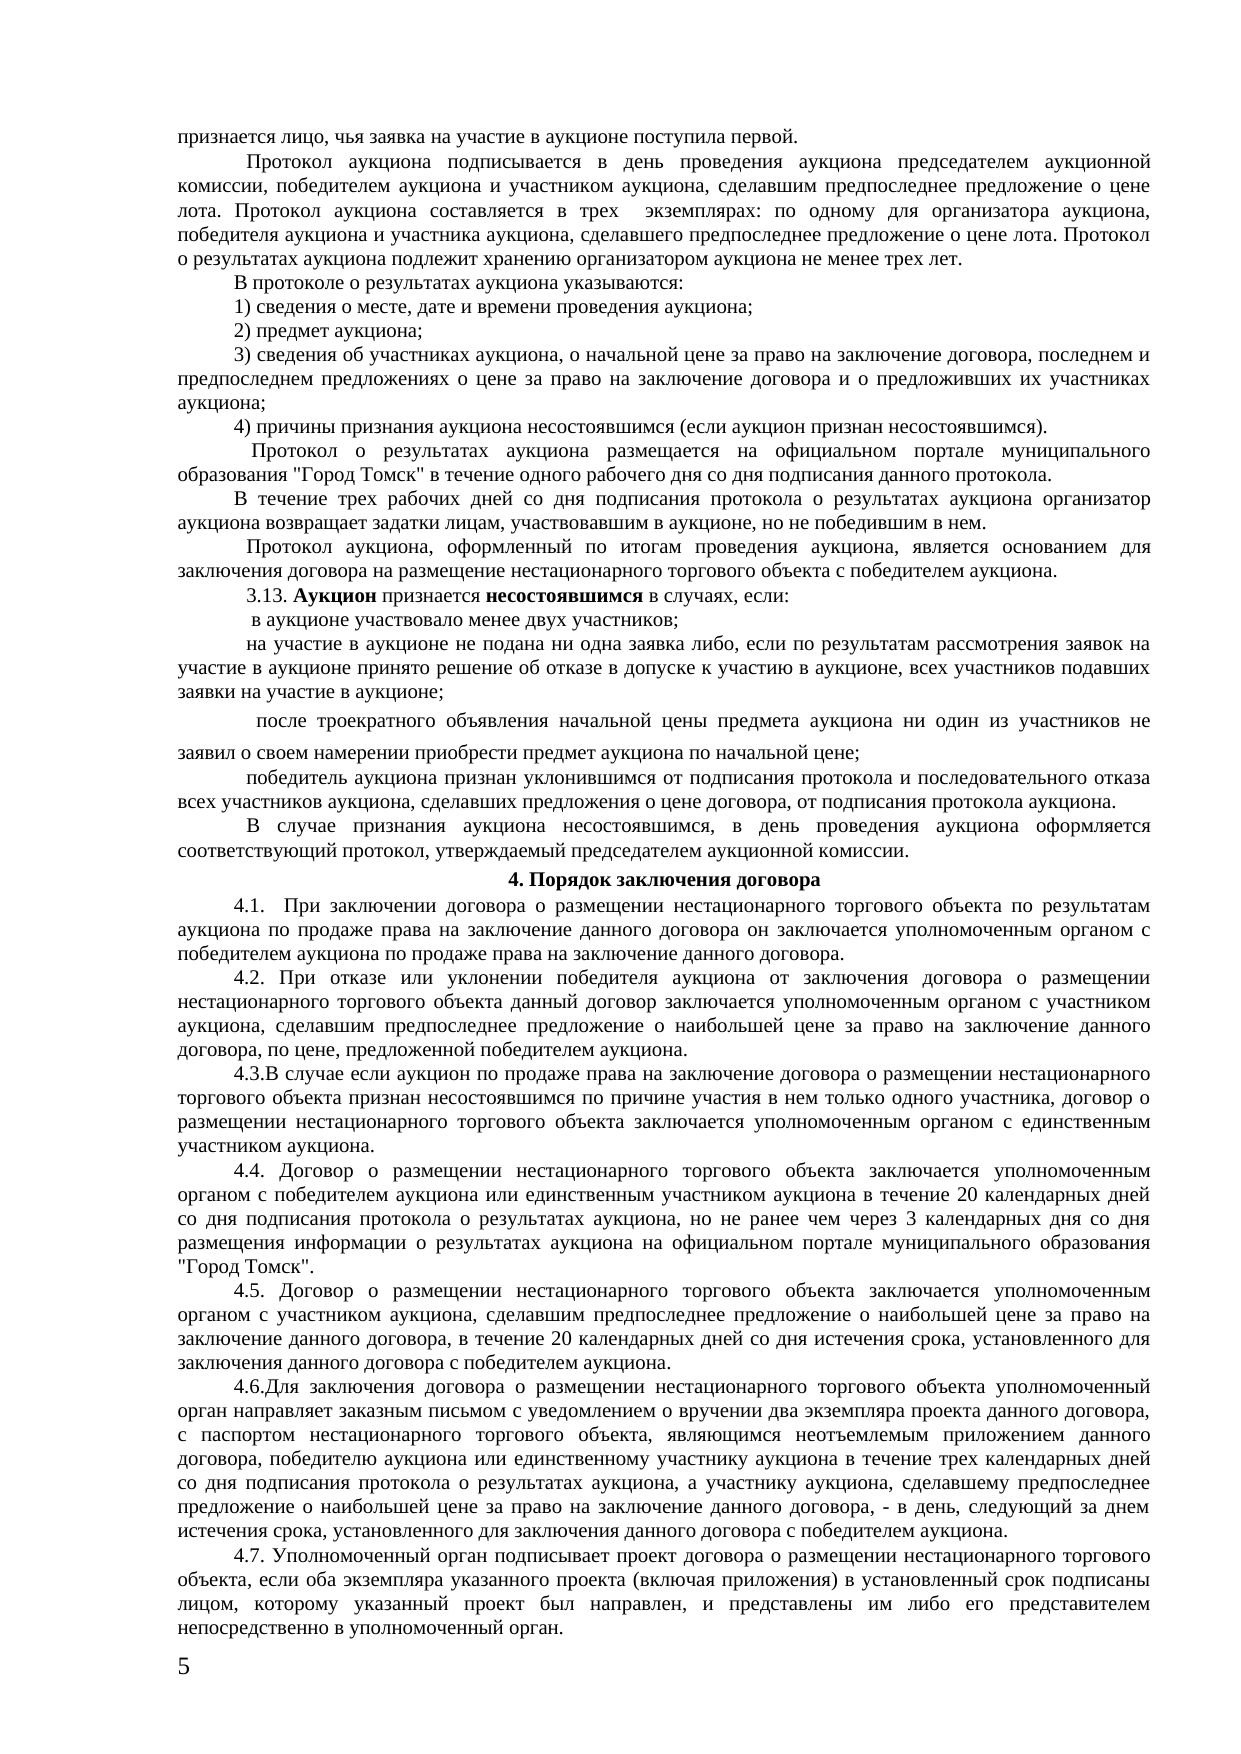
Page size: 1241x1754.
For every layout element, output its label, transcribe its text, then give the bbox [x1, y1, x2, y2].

text 4.1. При заключении договора о размещении нестационарного торгового объекта по результатам аукциона по продаже права на заключение данного договора он заключается уполномоченным органом с победителем аукциона по продаже права на заключение данного договора. [177, 893, 1152, 965]
text Протокол аукциона подписывается в день проведения аукциона председателем аукционной комиссии, победителем аукциона и участником аукциона, сделавшим предпоследнее предложение о цене лота. Протокол аукциона составляется в трех экземплярах: по одному для организатора аукциона, победителя аукциона и участника аукциона, сделавшего предпоследнее предложение о цене лота. Протокол о результатах аукциона подлежит хранению организатором аукциона не менее трех лет. [177, 149, 1152, 270]
text 4) причины признания аукциона несостоявшимся (если аукцион признан несостоявшимся). [177, 414, 1152, 438]
text 1) сведения о месте, дате и времени проведения аукциона; [177, 294, 1152, 318]
text Протокол аукциона, оформленный по итогам проведения аукциона, является основанием для заключения договора на размещение нестационарного торгового объекта с победителем аукциона. [177, 534, 1152, 582]
text 3) сведения об участниках аукциона, о начальной цене за право на заключение договора, последнем и предпоследнем предложениях о цене за право на заключение договора и о предложивших их участниках аукциона; [177, 342, 1152, 414]
text В протоколе о результатах аукциона указываются: [177, 270, 1152, 294]
text на участие в аукционе не подана ни одна заявка либо, если по результатам рассмотрения заявок на участие в аукционе принято решение об отказе в допуске к участию в аукционе, всех участников подавших заявки на участие в аукционе; [177, 631, 1152, 703]
text 4.3.В случае если аукцион по продаже права на заключение договора о размещении нестационарного торгового объекта признан несостоявшимся по причине участия в нем только одного участника, договор о размещении нестационарного торгового объекта заключается уполномоченным органом с единственным участником аукциона. [177, 1061, 1152, 1157]
text 4.2. При отказе или уклонении победителя аукциона от заключения договора о размещении нестационарного торгового объекта данный договор заключается уполномоченным органом с участником аукциона, сделавшим предпоследнее предложение о наибольшей цене за право на заключение данного договора, по цене, предложенной победителем аукциона. [177, 965, 1152, 1061]
text 2) предмет аукциона; [177, 318, 1152, 342]
text В случае признания аукциона несостоявшимся, в день проведения аукциона оформляется соответствующий протокол, утверждаемый председателем аукционной комиссии. [177, 813, 1152, 862]
text 4.6.Для заключения договора о размещении нестационарного торгового объекта уполномоченный орган направляет заказным письмом с уведомлением о вручении два экземпляра проекта данного договора, с паспортом нестационарного торгового объекта, являющимся неотъемлемым приложением данного договора, победителю аукциона или единственному участнику аукциона в течение трех календарных дней со дня подписания протокола о результатах аукциона, а участнику аукциона, сделавшему предпоследнее предложение о наибольшей цене за право на заключение данного договора, - в день, следующий за днем истечения срока, установленного для заключения данного договора с победителем аукциона. [177, 1374, 1152, 1542]
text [177, 118, 1152, 149]
text 4.4. Договор о размещении нестационарного торгового объекта заключается уполномоченным органом с победителем аукциона или единственным участником аукциона в течение 20 календарных дней со дня подписания протокола о результатах аукциона, но не ранее чем через 3 календарных дня со дня размещения информации о результатах аукциона на официальном портале муниципального образования "Город Томск". [177, 1157, 1152, 1278]
text 3.13. Аукцион признается несостоявшимся в случаях, если: [177, 582, 1152, 607]
text победитель аукциона признан уклонившимся от подписания протокола и последовательного отказа всех участников аукциона, сделавших предложения о цене договора, от подписания протокола аукциона. [177, 765, 1152, 813]
text 4.5. Договор о размещении нестационарного торгового объекта заключается уполномоченным органом с участником аукциона, сделавшим предпоследнее предложение о наибольшей цене за право на заключение данного договора, в течение 20 календарных дней со дня истечения срока, установленного для заключения данного договора с победителем аукциона. [177, 1278, 1152, 1374]
text в аукционе участвовало менее двух участников; [177, 607, 1152, 631]
text Протокол о результатах аукциона размещается на официальном портале муниципального образования "Город Томск" в течение одного рабочего дня со дня подписания данного протокола. [177, 438, 1152, 486]
text после троекратного объявления начальной цены предмета аукциона ни один из участников не заявил о своем намерении приобрести предмет аукциона по начальной цене; [177, 703, 1152, 765]
text В течение трех рабочих дней со дня подписания протокола о результатах аукциона организатор аукциона возвращает задатки лицам, участвовавшим в аукционе, но не победившим в нем. [177, 486, 1152, 534]
text 4. Порядок заключения договора [177, 862, 1152, 893]
text 4.7. Уполномоченный орган подписывает проект договора о размещении нестационарного торгового объекта, если оба экземпляра указанного проекта (включая приложения) в установленный срок подписаны лицом, которому указанный проект был направлен, и представлены им либо его представителем непосредственно в уполномоченный орган. [177, 1542, 1152, 1639]
